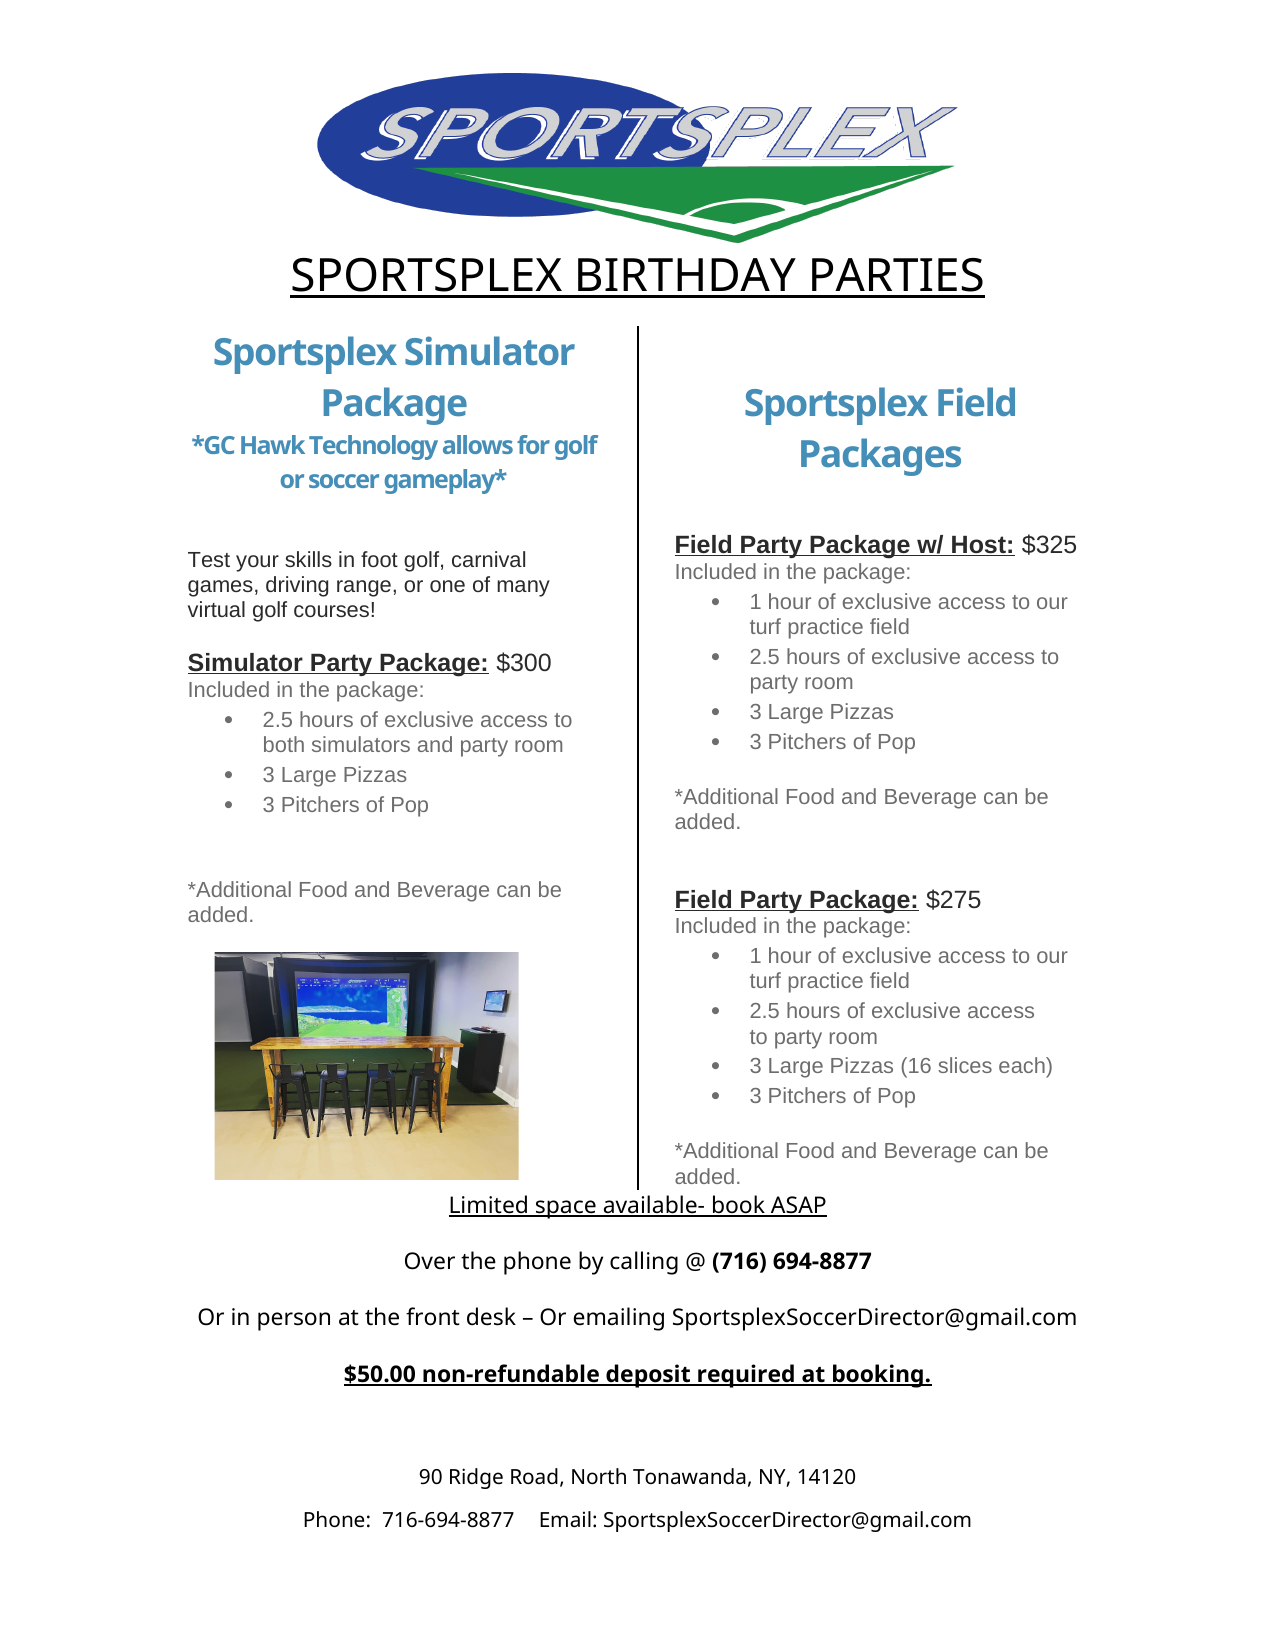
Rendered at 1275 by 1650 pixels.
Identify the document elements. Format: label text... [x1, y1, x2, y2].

text SPORTSPLEX BIRTHDAY PARTIES [187, 242, 1087, 305]
text Sportsplex Field Packages [674, 377, 1087, 479]
picture [317, 73, 958, 243]
list 3 Pitchers of Pop [225, 791, 601, 817]
list 2.5 hours of exclusive access to party room [712, 644, 1087, 694]
text Test your skills in foot golf, carnival games, driving range, or one of many virtual golf courses! Simulator Party Package: $300 Included in the package: [187, 547, 601, 702]
text Sportsplex Simulator Package *GC Hawk Technology allows for golf or soccer gameplay* [187, 326, 601, 496]
text Field Party Package w/ Host: $325 Included in the package: [674, 530, 1087, 584]
list 1 hour of exclusive access to our turf practice field [712, 588, 1087, 639]
list 2.5 hours of exclusive access to party room [712, 998, 1087, 1049]
list 3 Large Pizzas (16 slices each) [712, 1053, 1087, 1079]
list 3 Pitchers of Pop [712, 1083, 1087, 1108]
text *Additional Food and Beverage can be added. [187, 876, 601, 927]
list 3 Large Pizzas [225, 762, 601, 787]
text *Additional Food and Beverage can be added. ​ Field Party Package: $275 Included in the package: [674, 784, 1087, 938]
list 1 hour of exclusive access to our turf practice field [712, 943, 1087, 994]
list 3 Large Pizzas [712, 699, 1087, 724]
text Limited space available- book ASAP [187, 1189, 1087, 1220]
list 2.5 hours of exclusive access to both simulators and party room [225, 706, 601, 757]
list 3 Pitchers of Pop [712, 729, 1087, 754]
text *Additional Food and Beverage can be added. [674, 1138, 1087, 1189]
text $50.00 non-refundable deposit required at booking. [187, 1358, 1087, 1389]
text Or in person at the front desk – Or emailing SportsplexSoccerDirector@gmail.com [187, 1301, 1087, 1333]
picture [214, 952, 519, 1180]
text Over the phone by calling @ (716) 694-8877 [187, 1245, 1087, 1276]
